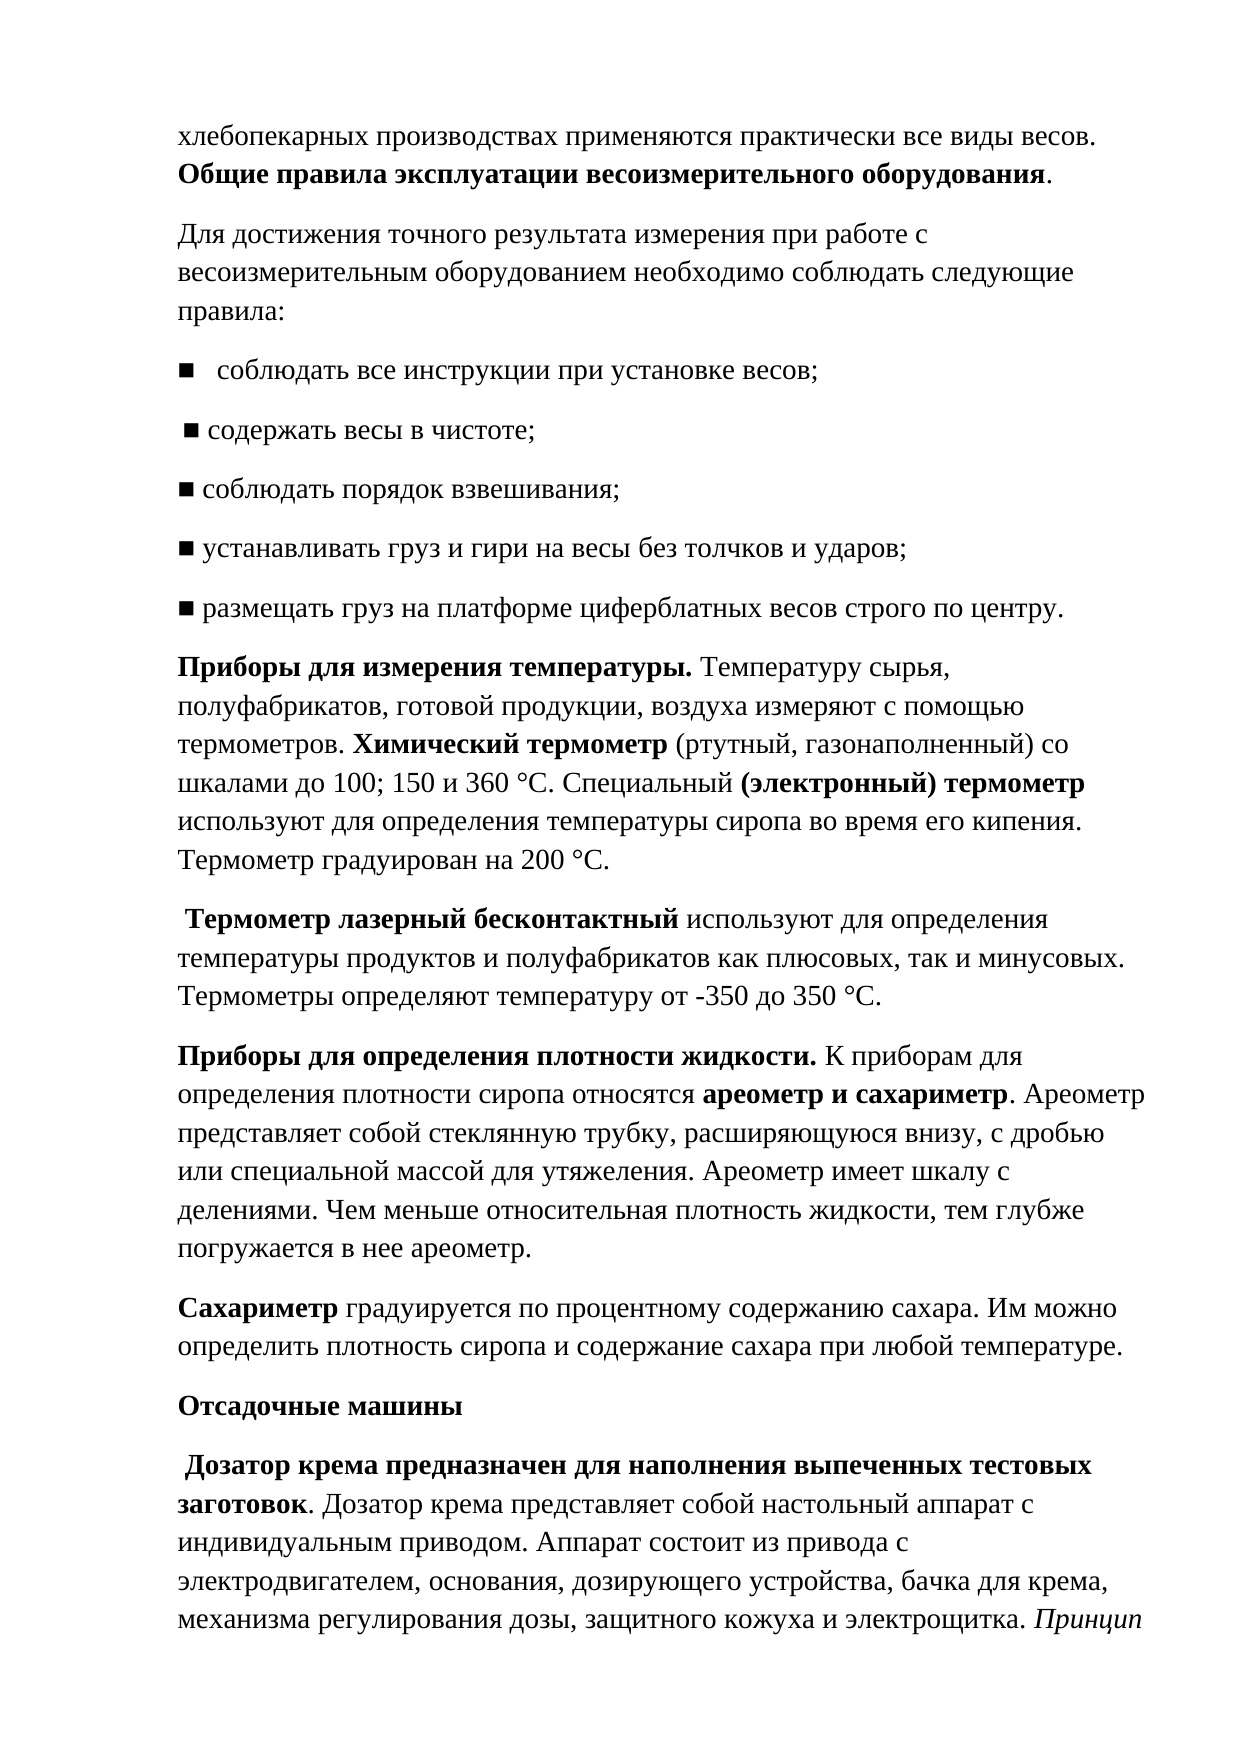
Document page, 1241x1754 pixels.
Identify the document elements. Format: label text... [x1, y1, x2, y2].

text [177, 118, 1152, 190]
text ■ соблюдать все инструкции при установке весов; [177, 352, 1152, 386]
text Приборы для измерения температуры. Температуру сырья, полуфабрикатов, готовой продукции, воздуха измеряют с помощью термометров. Химический термометр (ртутный, газонаполненный) со шкалами до 100; 150 и 360 °С. Специальный (электронный) термометр используют для определения температуры сиропа во время его кипения. Термометр градуирован на 200 °С. [177, 649, 1152, 876]
text Сахариметр градуируется по процентному содержанию сахара. Им можно определить плотность сиропа и содержание сахара при любой температуре. [177, 1290, 1152, 1362]
text Термометр лазерный бесконтактный используют для определения температуры продуктов и полуфабрикатов как плюсовых, так и минусовых. Термометры определяют температуру от -350 до 350 °С. [177, 901, 1152, 1012]
text ■ соблюдать порядок взвешивания; [177, 471, 1152, 505]
text Для достижения точного результата измерения при работе с весоизмерительным оборудованием необходимо соблюдать следующие правила: [177, 216, 1152, 327]
text ■ размещать груз на платформе циферблатных весов строго по центру. [177, 590, 1152, 623]
text ■ устанавливать груз и гири на весы без толчков и ударов; [177, 531, 1152, 564]
text Приборы для определения плотности жидкости. К приборам для определения плотности сиропа относятся ареометр и сахариметр. Ареометр представляет собой стеклянную трубку, расширяющуюся внизу, с дробью или специальной массой для утяжеления. Ареометр имеет шкалу с делениями. Чем меньше относительная плотность жидкости, тем глубже погружается в нее ареометр. [177, 1038, 1152, 1264]
text ■ содержать весы в чистоте; [177, 412, 1152, 445]
text Отсадочные машины [177, 1388, 1152, 1421]
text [177, 1447, 1152, 1635]
